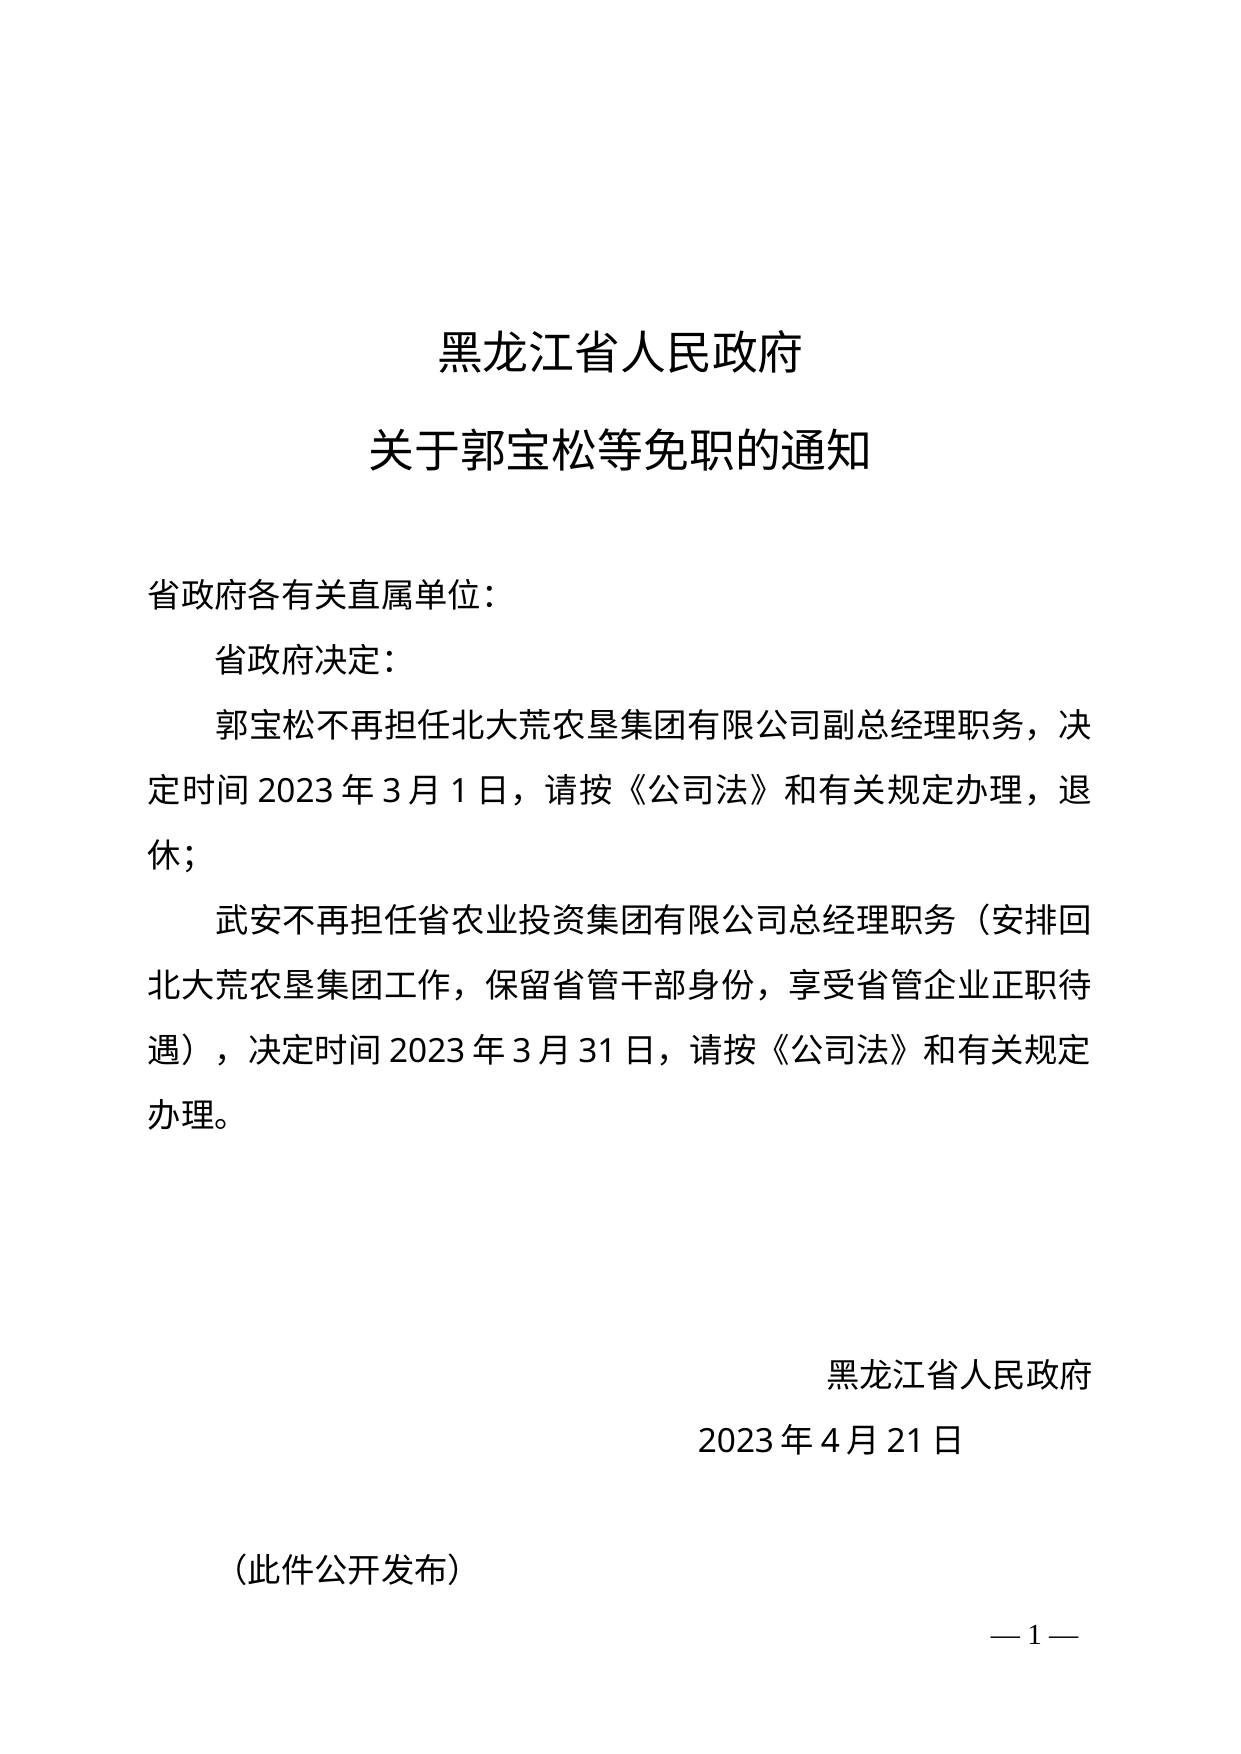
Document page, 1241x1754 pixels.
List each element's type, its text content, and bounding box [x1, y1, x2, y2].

text 关于郭宝松等免职的通知 [148, 398, 1092, 496]
text 黑龙江省人民政府 [148, 301, 1092, 398]
text （此件公开发布） [148, 1536, 1092, 1601]
text 省政府各有关直属单位： [148, 561, 1092, 626]
text 黑龙江省人民政府 [148, 1341, 1092, 1406]
text 2023年4月21日 [148, 1406, 1092, 1471]
text 武安不再担任省农业投资集团有限公司总经理职务（安排回北大荒农垦集团工作，保留省管干部身份，享受省管企业正职待遇），决定时间2023年3月31日，请按《公司法》和有关规定办理。 [148, 886, 1092, 1146]
text 郭宝松不再担任北大荒农垦集团有限公司副总经理职务，决定时间2023年3月1日，请按《公司法》和有关规定办理，退休； [148, 691, 1092, 886]
text 省政府决定： [148, 626, 1092, 691]
